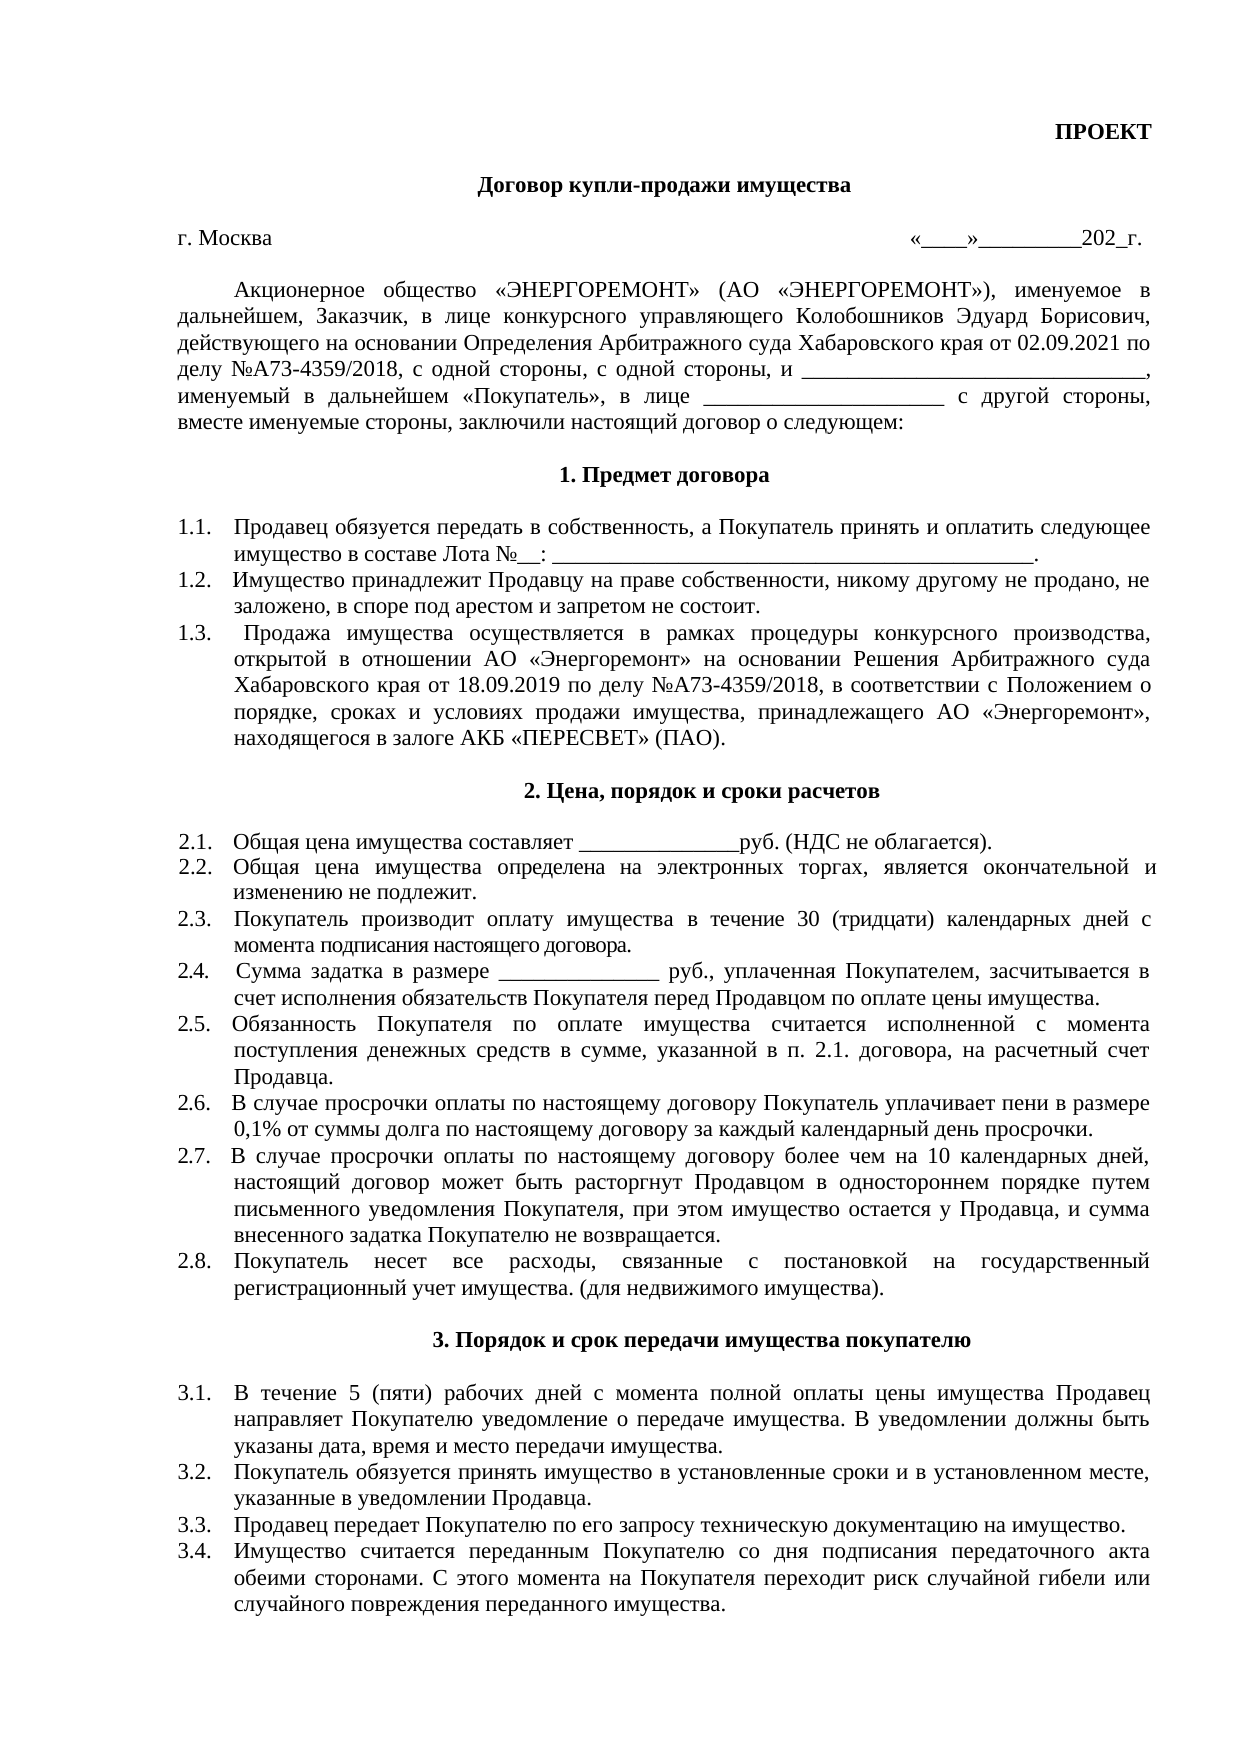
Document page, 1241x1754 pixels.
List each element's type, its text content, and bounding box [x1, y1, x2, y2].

text 2.3. Покупатель производит оплату имущества в течение 30 (тридцати) календарных дней с момента подписания настоящего договора. [177, 905, 1152, 957]
text Акционерное общество «ЭНЕРГОРЕМОНТ» (АО «ЭНЕРГОРЕМОНТ»), именуемое в дальнейшем, Заказчик, в лице конкурсного управляющего Колобошников Эдуард Борисович, действующего на основании Определения Арбитражного суда Хабаровского края от 02.09.2021 по делу №А73-4359/2018, с одной стороны, с одной стороны, и ______________________________, именуемый в дальнейшем «Покупатель», в лице _____________________ с другой стороны, вместе именуемые стороны, заключили настоящий договор о следующем: [177, 276, 1152, 434]
text 2.8. Покупатель несет все расходы, связанные с постановкой на государственный регистрационный учет имущества. (для недвижимого имущества). [177, 1247, 1152, 1300]
list Покупатель обязуется принять имущество в установленные сроки и в установленном месте, указанные в уведомлении Продавца. [177, 1458, 1152, 1511]
list Имущество считается переданным Покупателю со дня подписания передаточного акта обеими сторонами. С этого момента на Покупателя переходит риск случайной гибели или случайного повреждения переданного имущества. [177, 1537, 1152, 1616]
list Продавец обязуется передать в собственность, а Покупатель принять и оплатить следующее имущество в составе Лота №__: __________________________________________. [177, 513, 1152, 566]
list В течение 5 (пяти) рабочих дней с момента полной оплаты цены имущества Продавец направляет Покупателю уведомление о передаче имущества. В уведомлении должны быть указаны дата, время и место передачи имущества. [177, 1379, 1152, 1458]
text 2. Цена, порядок и сроки расчетов [177, 777, 1152, 803]
text 2.5. Обязанность Покупателя по оплате имущества считается исполненной с момента поступления денежных средств в сумме, указанной в п. 2.1. договора, на расчетный счет Продавца. [177, 1010, 1152, 1089]
text 2.6. В случае просрочки оплаты по настоящему договору Покупатель уплачивает пени в размере 0,1% от суммы долга по настоящему договору за каждый календарный день просрочки. [177, 1089, 1152, 1142]
text 2.7. В случае просрочки оплаты по настоящему договору более чем на 10 календарных дней, настоящий договор может быть расторгнут Продавцом в одностороннем порядке путем письменного уведомления Покупателя, при этом имущество остается у Продавца, и сумма внесенного задатка Покупателю не возвращается. [177, 1142, 1152, 1247]
text 3. Порядок и срок передачи имущества покупателю [177, 1326, 1152, 1353]
text 1. Предмет договора [177, 461, 1152, 487]
list Общая цена имущества определена на электронных торгах, является окончательной и изменению не подлежит. [178, 855, 1157, 905]
text г. Москва «____»_________202_г. [177, 223, 1152, 250]
text ПРОЕКТ [177, 118, 1152, 144]
text 1.2. Имущество принадлежит Продавцу на праве собственности, никому другому не продано, не заложено, в споре под арестом и запретом не состоит. [177, 566, 1152, 619]
list Общая цена имущества составляет ______________руб. (НДС не облагается). [178, 830, 1157, 855]
text Договор купли-продажи имущества [177, 171, 1152, 197]
list Продавец передает Покупателю по его запросу техническую документацию на имущество. [177, 1511, 1152, 1537]
text 2.4. Сумма задатка в размере ______________ руб., уплаченная Покупателем, засчитывается в счет исполнения обязательств Покупателя перед Продавцом по оплате цены имущества. [177, 957, 1152, 1010]
text 1.3. Продажа имущества осуществляется в рамках процедуры конкурсного производства, открытой в отношении АО «Энергоремонт» на основании Решения Арбитражного суда Хабаровского края от 18.09.2019 по делу №А73-4359/2018, в соответствии с Положением о порядке, сроках и условиях продажи имущества, принадлежащего АО «Энергоремонт», находящегося в залоге АКБ «ПЕРЕСВЕТ» (ПАО). [177, 619, 1152, 751]
